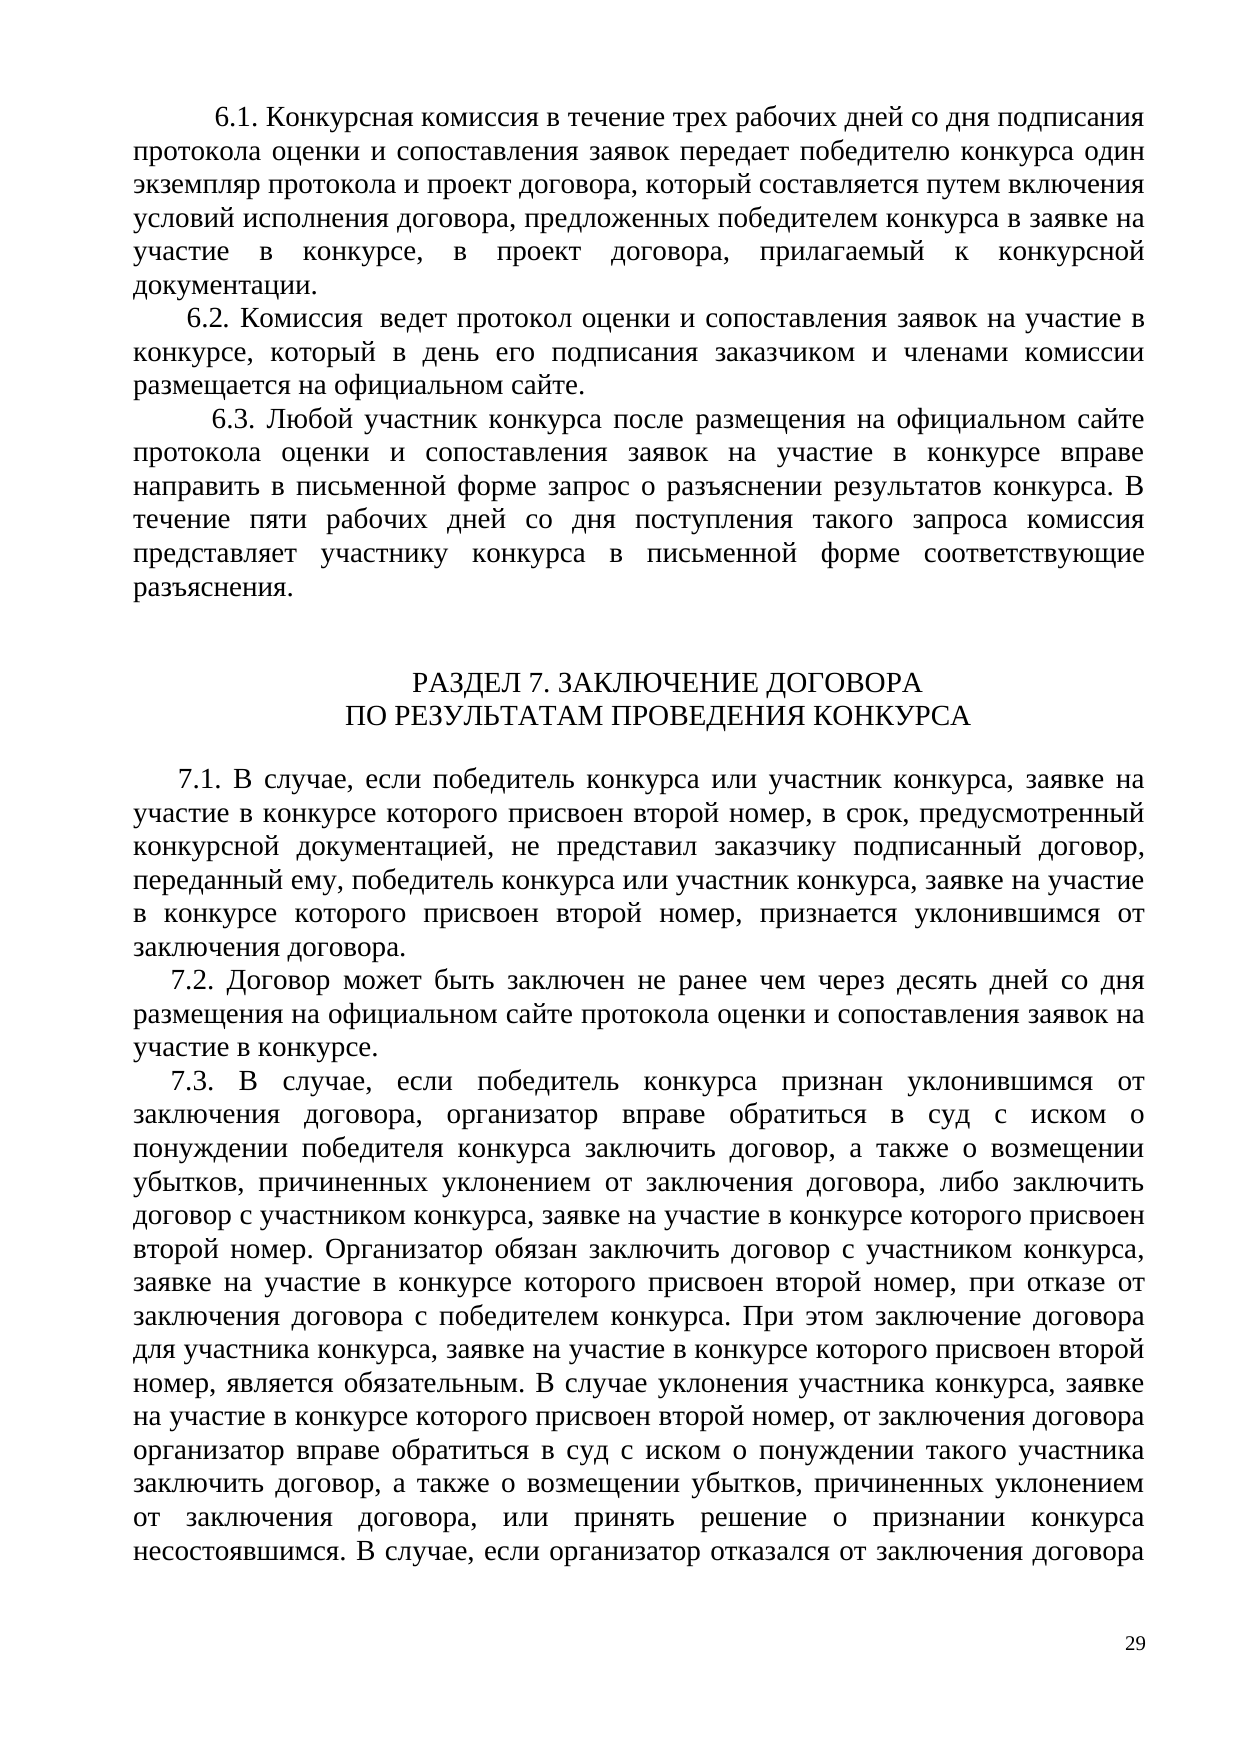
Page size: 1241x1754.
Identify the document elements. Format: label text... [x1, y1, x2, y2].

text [133, 1063, 1146, 1566]
text 7.1. В случае, если победитель конкурса или участник конкурса, заявке на участие в конкурсе которого присвоен второй номер, в срок, предусмотренный конкурсной документацией, не представил заказчику подписанный договор, переданный ему, победитель конкурса или участник конкурса, заявке на участие в конкурсе которого присвоен второй номер, признается уклонившимся от заключения договора. [133, 761, 1146, 962]
text 6.1. Конкурсная комиссия в течение трех рабочих дней со дня подписания протокола оценки и сопоставления заявок передает победителю конкурса один экземпляр протокола и проект договора, который составляется путем включения условий исполнения договора, предложенных победителем конкурса в заявке на участие в конкурсе, в проект договора, прилагаемый к конкурсной документации. [133, 99, 1146, 300]
text РАЗДЕЛ 7. ЗАКЛЮЧЕНИЕ ДОГОВОРА [133, 665, 1146, 698]
text 6.2. Комиссия ведет протокол оценки и сопоставления заявок на участие в конкурсе, который в день его подписания заказчиком и членами комиссии размещается на официальном сайте. [133, 300, 1146, 401]
text 7.2. Договор может быть заключен не ранее чем через десять дней со дня размещения на официальном сайте протокола оценки и сопоставления заявок на участие в конкурсе. [133, 962, 1146, 1063]
text 6.3. Любой участник конкурса после размещения на официальном сайте протокола оценки и сопоставления заявок на участие в конкурсе вправе направить в письменной форме запрос о разъяснении результатов конкурса. В течение пяти рабочих дней со дня поступления такого запроса комиссия представляет участнику конкурса в письменной форме соответствующие разъяснения. [133, 401, 1146, 602]
text ПО РЕЗУЛЬТАТАМ ПРОВЕДЕНИЯ КОНКУРСА [133, 698, 1146, 732]
